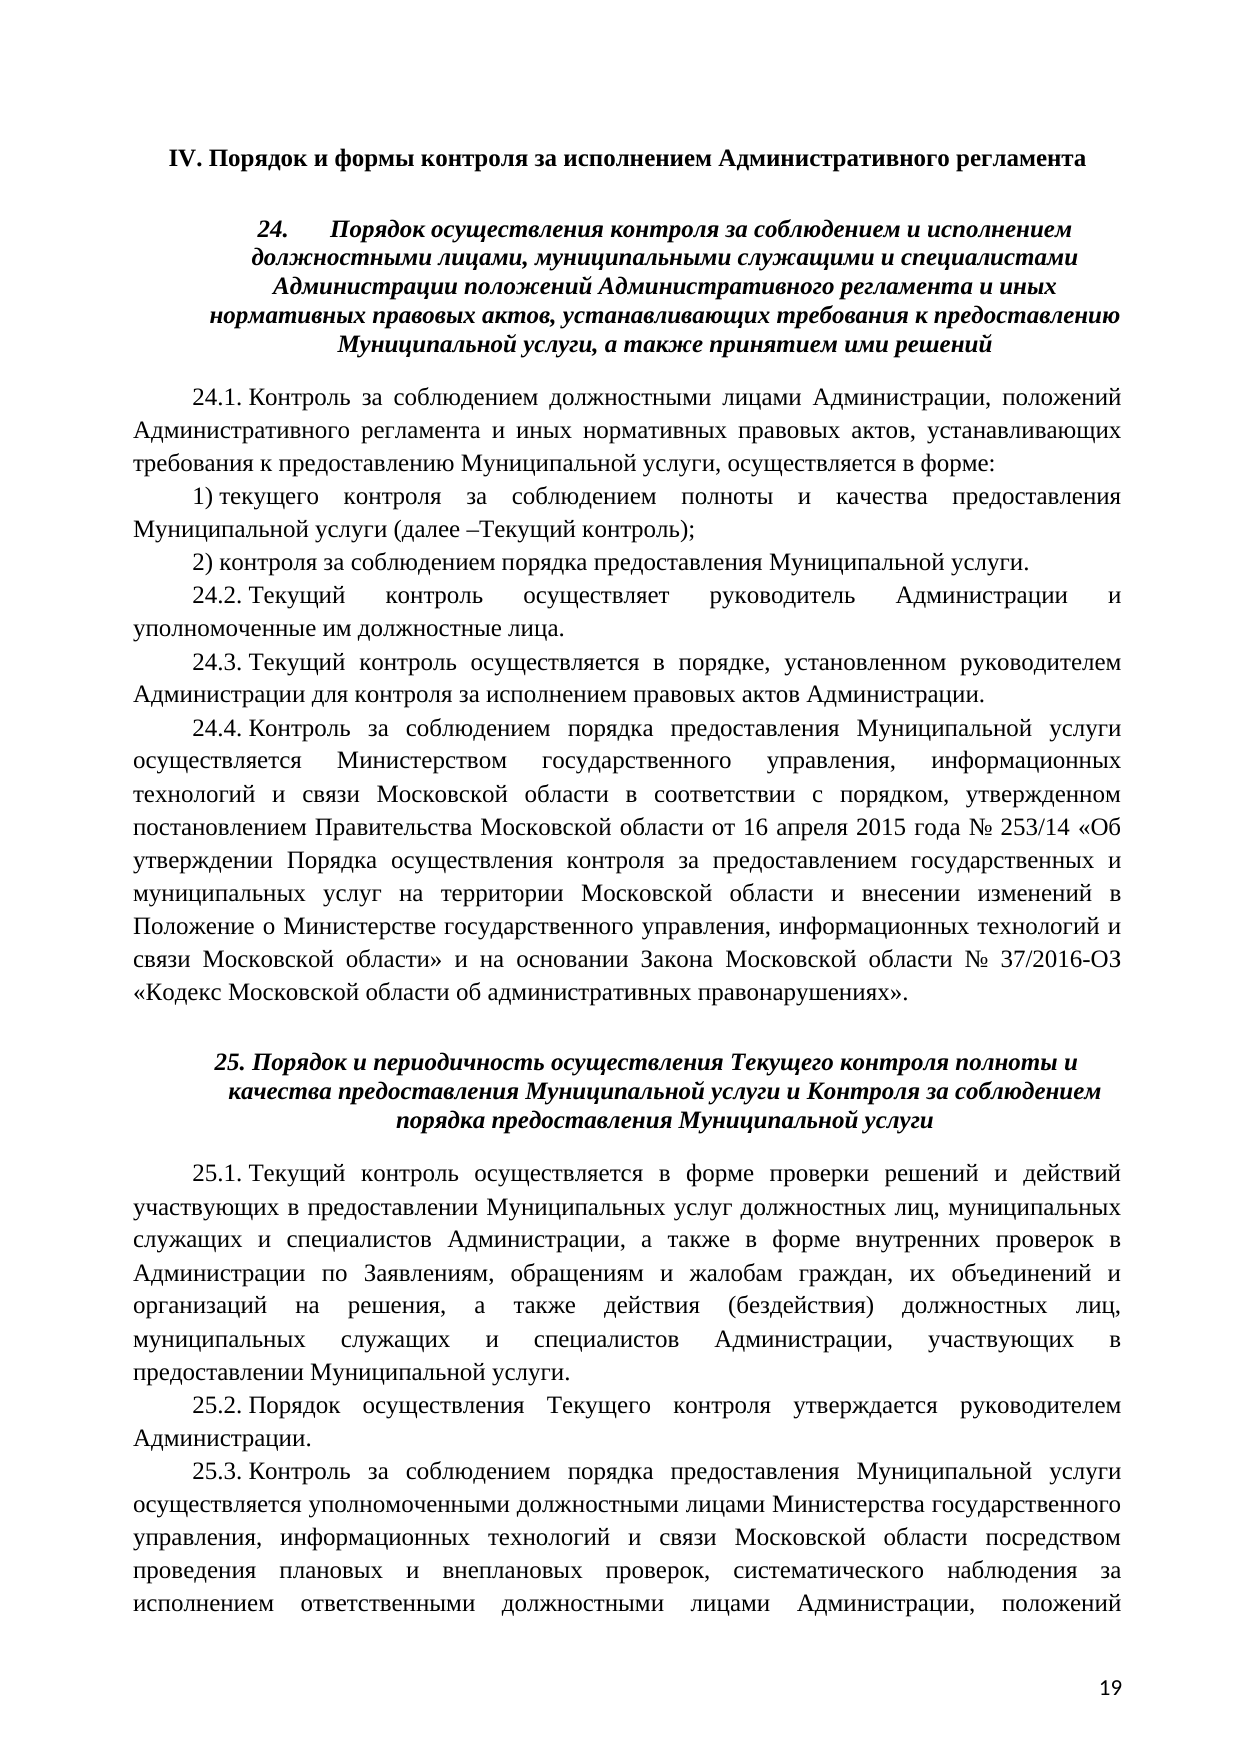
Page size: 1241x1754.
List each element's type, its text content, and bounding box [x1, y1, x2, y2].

text Порядок осуществления Текущего контроля утверждается руководителем Администрации. [133, 1390, 1122, 1451]
text Текущий контроль осуществляет руководитель Администрации и уполномоченные им должностные лица. [133, 581, 1122, 642]
text IV. Порядок и формы контроля за исполнением Административного регламента [133, 143, 1122, 172]
list контроля за соблюдением порядка предоставления Муниципальной услуги. [133, 547, 1122, 576]
text Текущий контроль осуществляется в форме проверки решений и действий участвующих в предоставлении Муниципальных услуг должностных лиц, муниципальных служащих и специалистов Администрации, а также в форме внутренних проверок в Администрации по Заявлениям, обращениям и жалобам граждан, их объединений и организаций на решения, а также действия (бездействия) должностных лиц, муниципальных служащих и специалистов Администрации, участвующих в предоставлении Муниципальной услуги. [133, 1158, 1122, 1385]
text Порядок осуществления контроля за соблюдением и исполнением должностными лицами, муниципальными служащими и специалистами Администрации положений Административного регламента и иных нормативных правовых актов, устанавливающих требования к предоставлению Муниципальной услуги, а также принятием ими решений [208, 214, 1122, 357]
text Контроль за соблюдением должностными лицами Администрации, положений Административного регламента и иных нормативных правовых актов, устанавливающих требования к предоставлению Муниципальной услуги, осуществляется в форме: [133, 382, 1122, 477]
text Порядок и периодичность осуществления Текущего контроля полноты и качества предоставления Муниципальной услуги и Контроля за соблюдением порядка предоставления Муниципальной услуги [170, 1047, 1122, 1133]
text Текущий контроль осуществляется в порядке, установленном руководителем Администрации для контроля за исполнением правовых актов Администрации. [133, 647, 1122, 708]
list текущего контроля за соблюдением полноты и качества предоставления Муниципальной услуги (далее –Текущий контроль); [133, 481, 1122, 543]
list Контроль за соблюдением порядка предоставления Муниципальной услуги осуществляется Министерством государственного управления, информационных технологий и связи Московской области в соответствии с порядком, утвержденном постановлением Правительства Московской области от 16 апреля 2015 года № 253/14 «Об утверждении Порядка осуществления контроля за предоставлением государственных и муниципальных услуг на территории Московской области и внесении изменений в Положение о Министерстве государственного управления, информационных технологий и связи Московской области» и на основании Закона Московской области № 37/2016-ОЗ «Кодекс Московской области об административных правонарушениях». [133, 713, 1122, 1006]
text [133, 1456, 1122, 1617]
